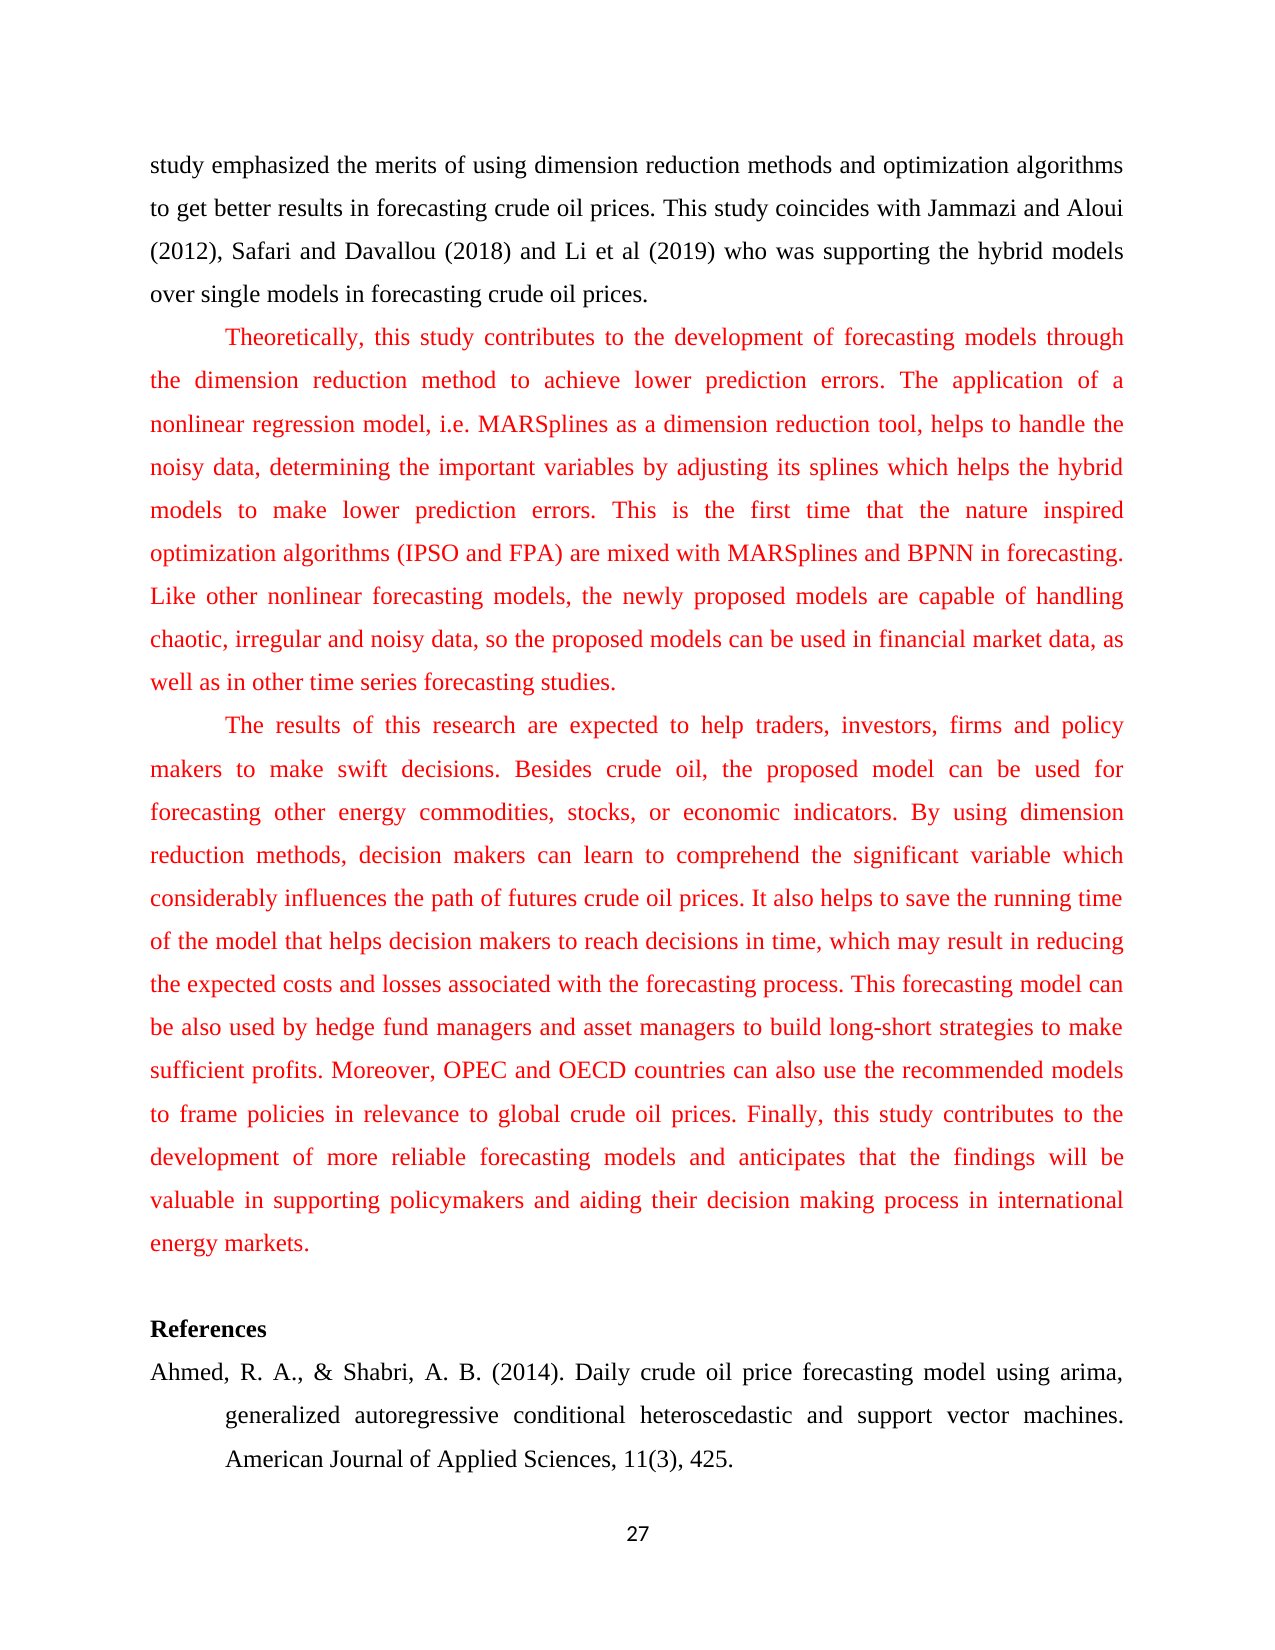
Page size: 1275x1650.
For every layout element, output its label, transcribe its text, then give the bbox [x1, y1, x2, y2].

text Theoretically, this study contributes to the development of forecasting models through the dimension reduction method to achieve lower prediction errors. The application of a nonlinear regression model, i.e. MARSplines as a dimension reduction tool, helps to handle the noisy data, determining the important variables by adjusting its splines which helps the hybrid models to make lower prediction errors. This is the first time that the nature inspired optimization algorithms (IPSO and FPA) are mixed with MARSplines and BPNN in forecasting. Like other nonlinear forecasting models, the newly proposed models are capable of handling chaotic, irregular and noisy data, so the proposed models can be used in financial market data, as well as in other time series forecasting studies. [150, 322, 1125, 696]
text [150, 150, 1125, 308]
text References [150, 1314, 1125, 1343]
text The results of this research are expected to help traders, investors, firms and policy makers to make swift decisions. Besides crude oil, the proposed model can be used for forecasting other energy commodities, stocks, or economic indicators. By using dimension reduction methods, decision makers can learn to comprehend the significant variable which considerably influences the path of futures crude oil prices. It also helps to save the running time of the model that helps decision makers to reach decisions in time, which may result in reducing the expected costs and losses associated with the forecasting process. This forecasting model can be also used by hedge fund managers and asset managers to build long-short strategies to make sufficient profits. Moreover, OPEC and OECD countries can also use the recommended models to frame policies in relevance to global crude oil prices. Finally, this study contributes to the development of more reliable forecasting models and anticipates that the findings will be valuable in supporting policymakers and aiding their decision making process in international energy markets. [150, 711, 1125, 1257]
text Ahmed, R. A., & Shabri, A. B. (2014). Daily crude oil price forecasting model using arima, generalized autoregressive conditional heteroscedastic and support vector machines. American Journal of Applied Sciences, 11(3), 425. [150, 1357, 1125, 1472]
